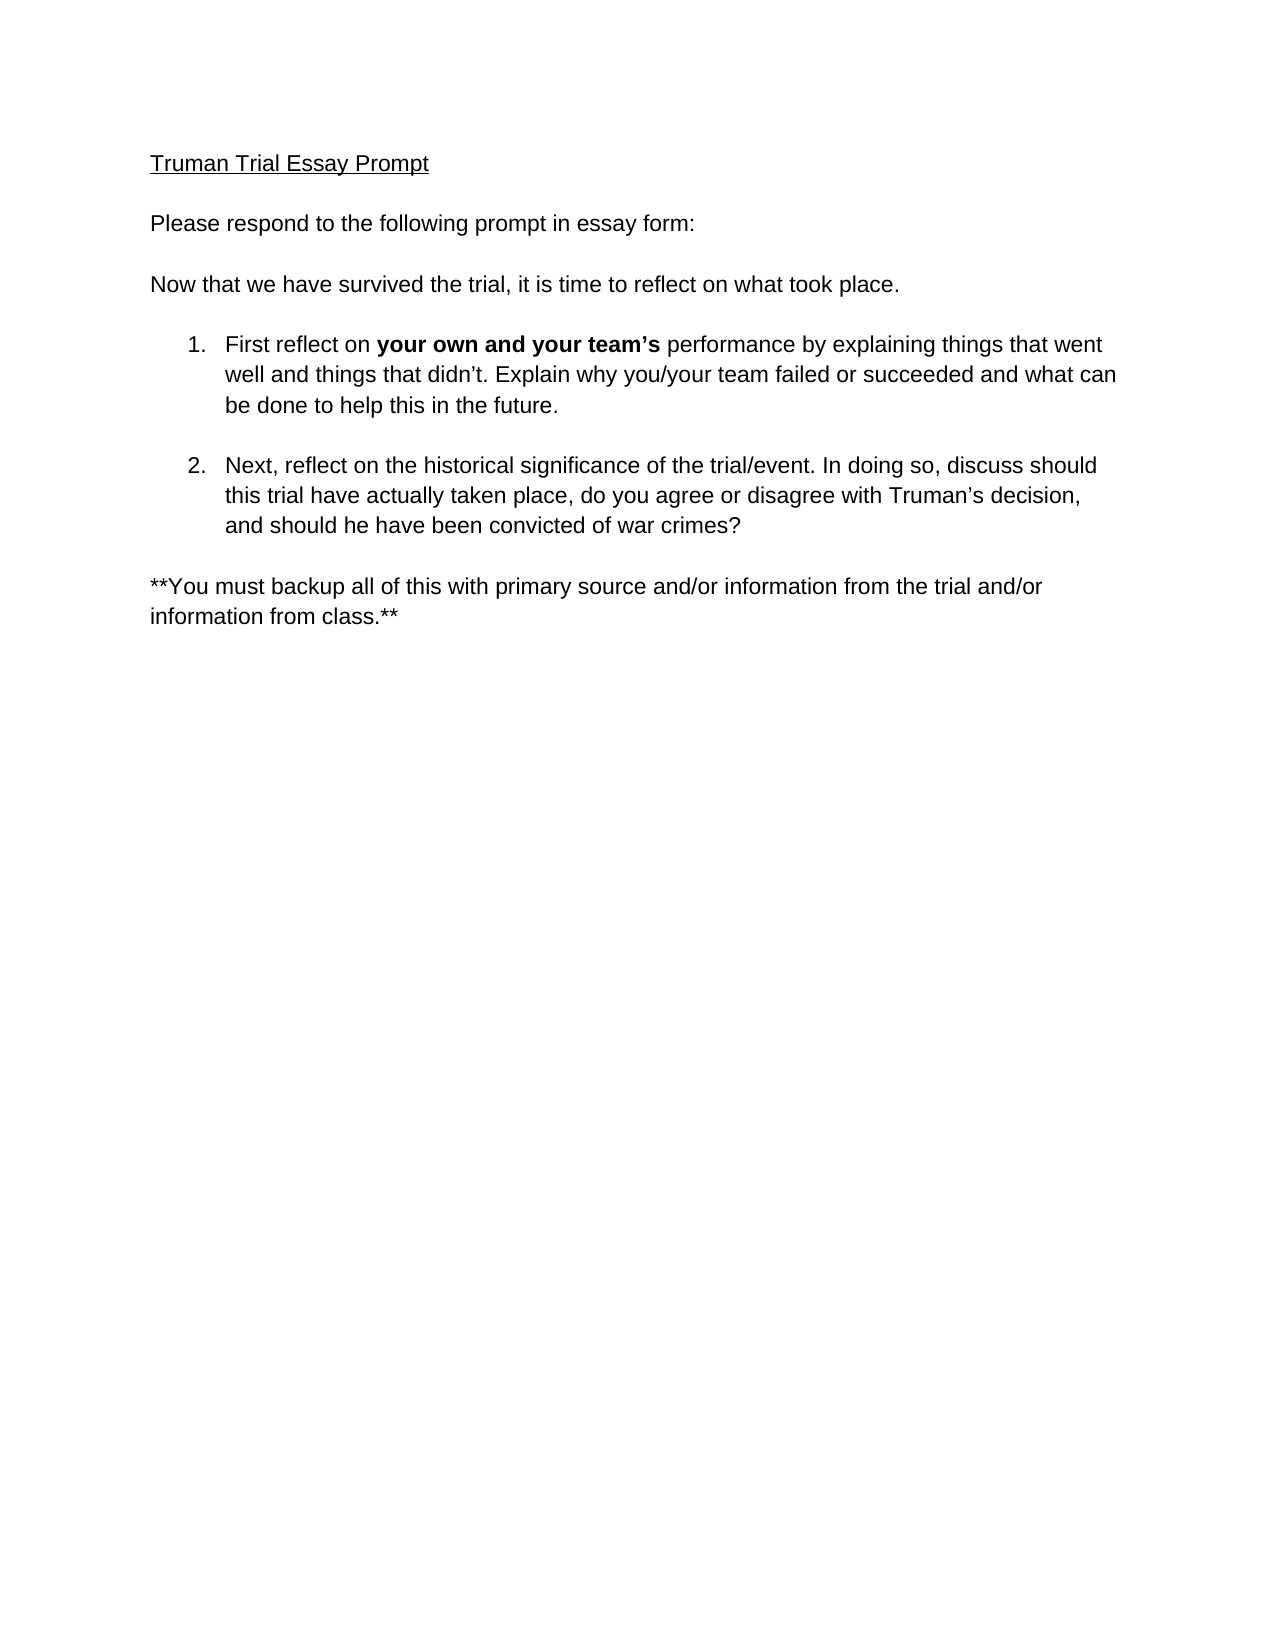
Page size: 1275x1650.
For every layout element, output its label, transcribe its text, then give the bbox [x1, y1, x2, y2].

text Now that we have survived the trial, it is time to reflect on what took place. [150, 271, 1125, 297]
text **You must backup all of this with primary source and/or information from the trial and/or information from class.** [150, 573, 1125, 629]
text Truman Trial Essay Prompt [150, 150, 1125, 176]
list Next, reflect on the historical significance of the trial/event. In doing so, discuss should this trial have actually taken place, do you agree or disagree with Truman’s decision, and should he have been convicted of war crimes? [187, 452, 1125, 539]
text Please respond to the following prompt in essay form: [150, 210, 1125, 237]
list First reflect on your own and your team’s performance by explaining things that went well and things that didn’t. Explain why you/your team failed or succeeded and what can be done to help this in the future. [187, 331, 1125, 418]
